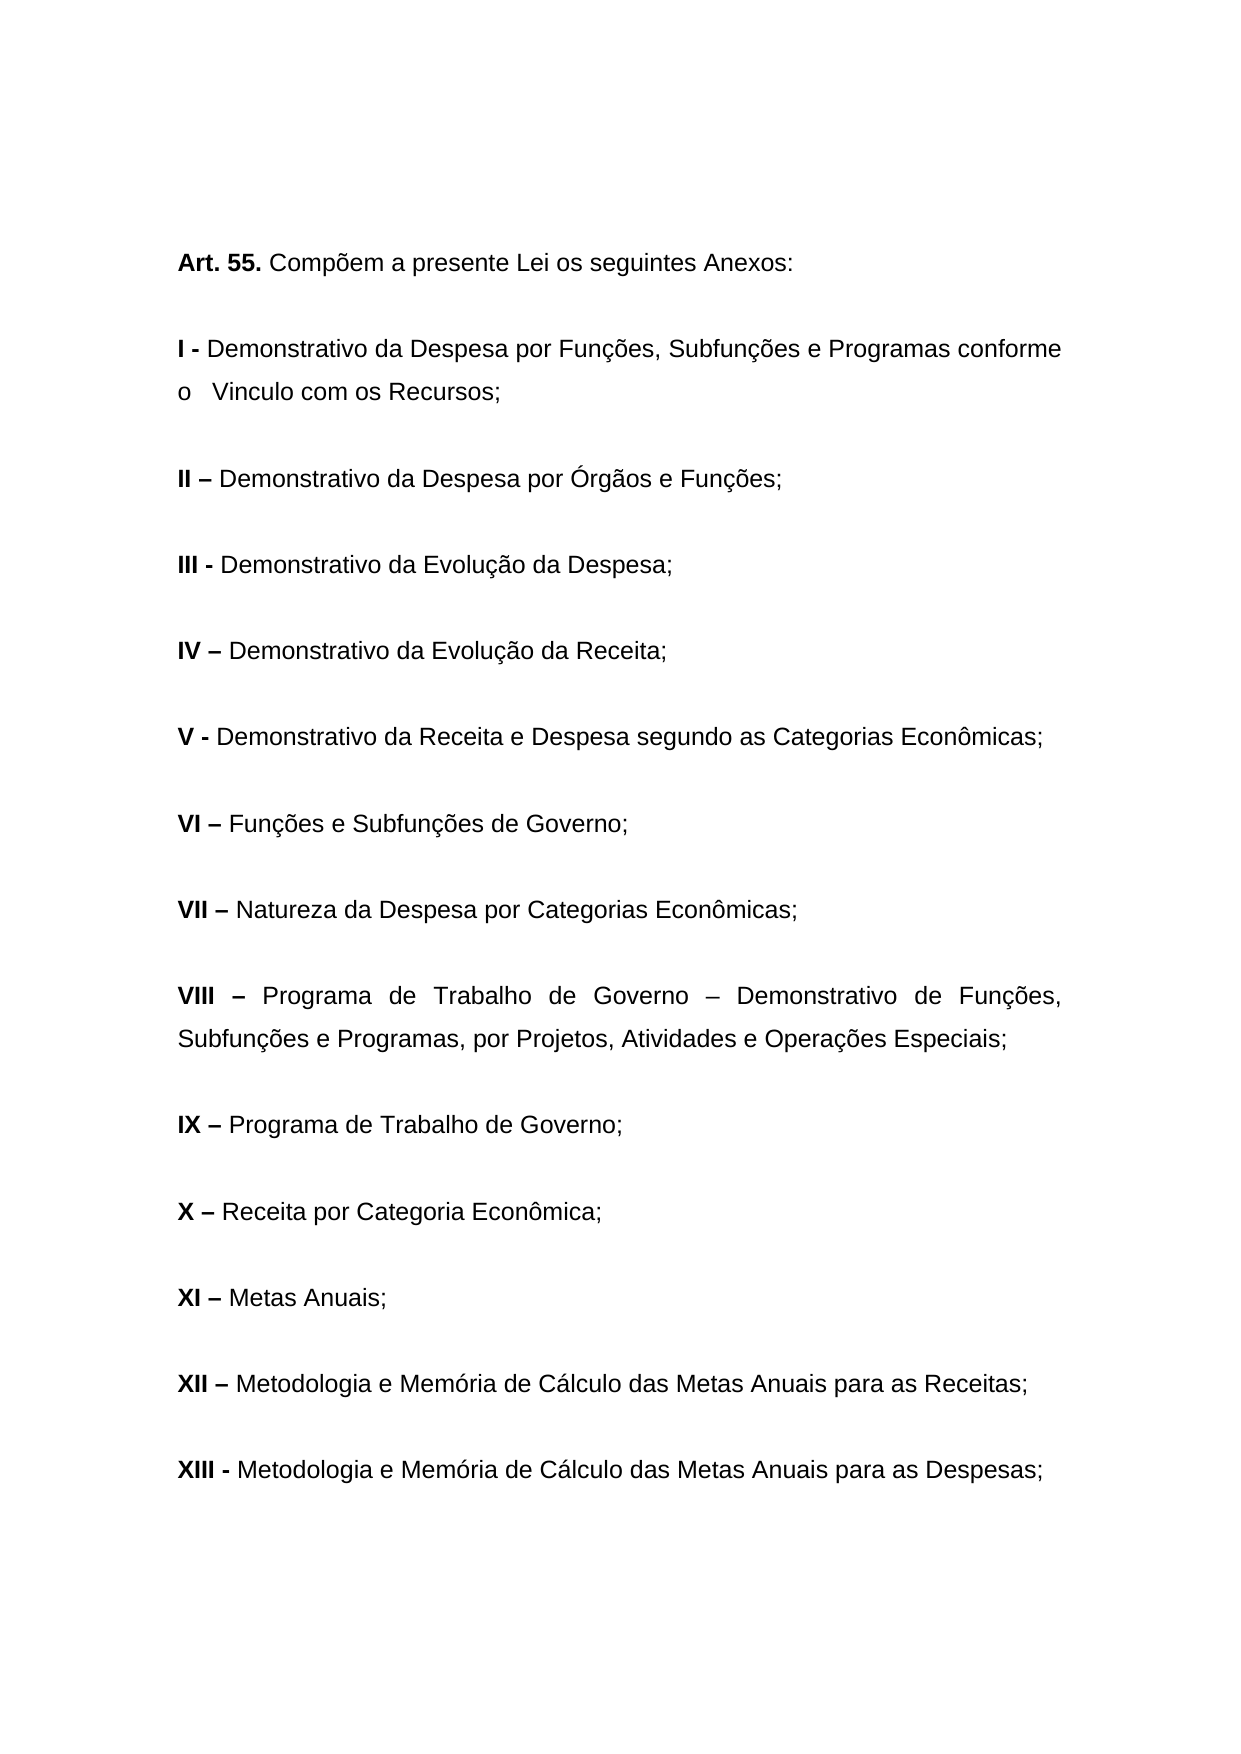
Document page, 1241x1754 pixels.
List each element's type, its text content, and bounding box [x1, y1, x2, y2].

text XII – Metodologia e Memória de Cálculo das Metas Anuais para as Receitas; [177, 1369, 1063, 1398]
text II – Demonstrativo da Despesa por Órgãos e Funções; [177, 464, 1063, 492]
text III - Demonstrativo da Evolução da Despesa; [177, 550, 1063, 579]
text VI – Funções e Subfunções de Governo; [177, 809, 1063, 837]
text XI – Metas Anuais; [177, 1283, 1063, 1312]
text IV – Demonstrativo da Evolução da Receita; [177, 636, 1063, 665]
text I - Demonstrativo da Despesa por Funções, Subfunções e Programas conforme o Vinculo com os Recursos; [177, 334, 1063, 406]
text IX – Programa de Trabalho de Governo; [177, 1111, 1063, 1139]
text Art. 55. Compõem a presente Lei os seguintes Anexos: [177, 248, 1063, 277]
text VIII – Programa de Trabalho de Governo – Demonstrativo de Funções, Subfunções e Programas, por Projetos, Atividades e Operações Especiais; [177, 981, 1063, 1053]
text XIII - Metodologia e Memória de Cálculo das Metas Anuais para as Despesas; [177, 1456, 1063, 1484]
text V - Demonstrativo da Receita e Despesa segundo as Categorias Econômicas; [177, 722, 1063, 751]
text VII – Natureza da Despesa por Categorias Econômicas; [177, 895, 1063, 924]
text X – Receita por Categoria Econômica; [177, 1197, 1063, 1226]
